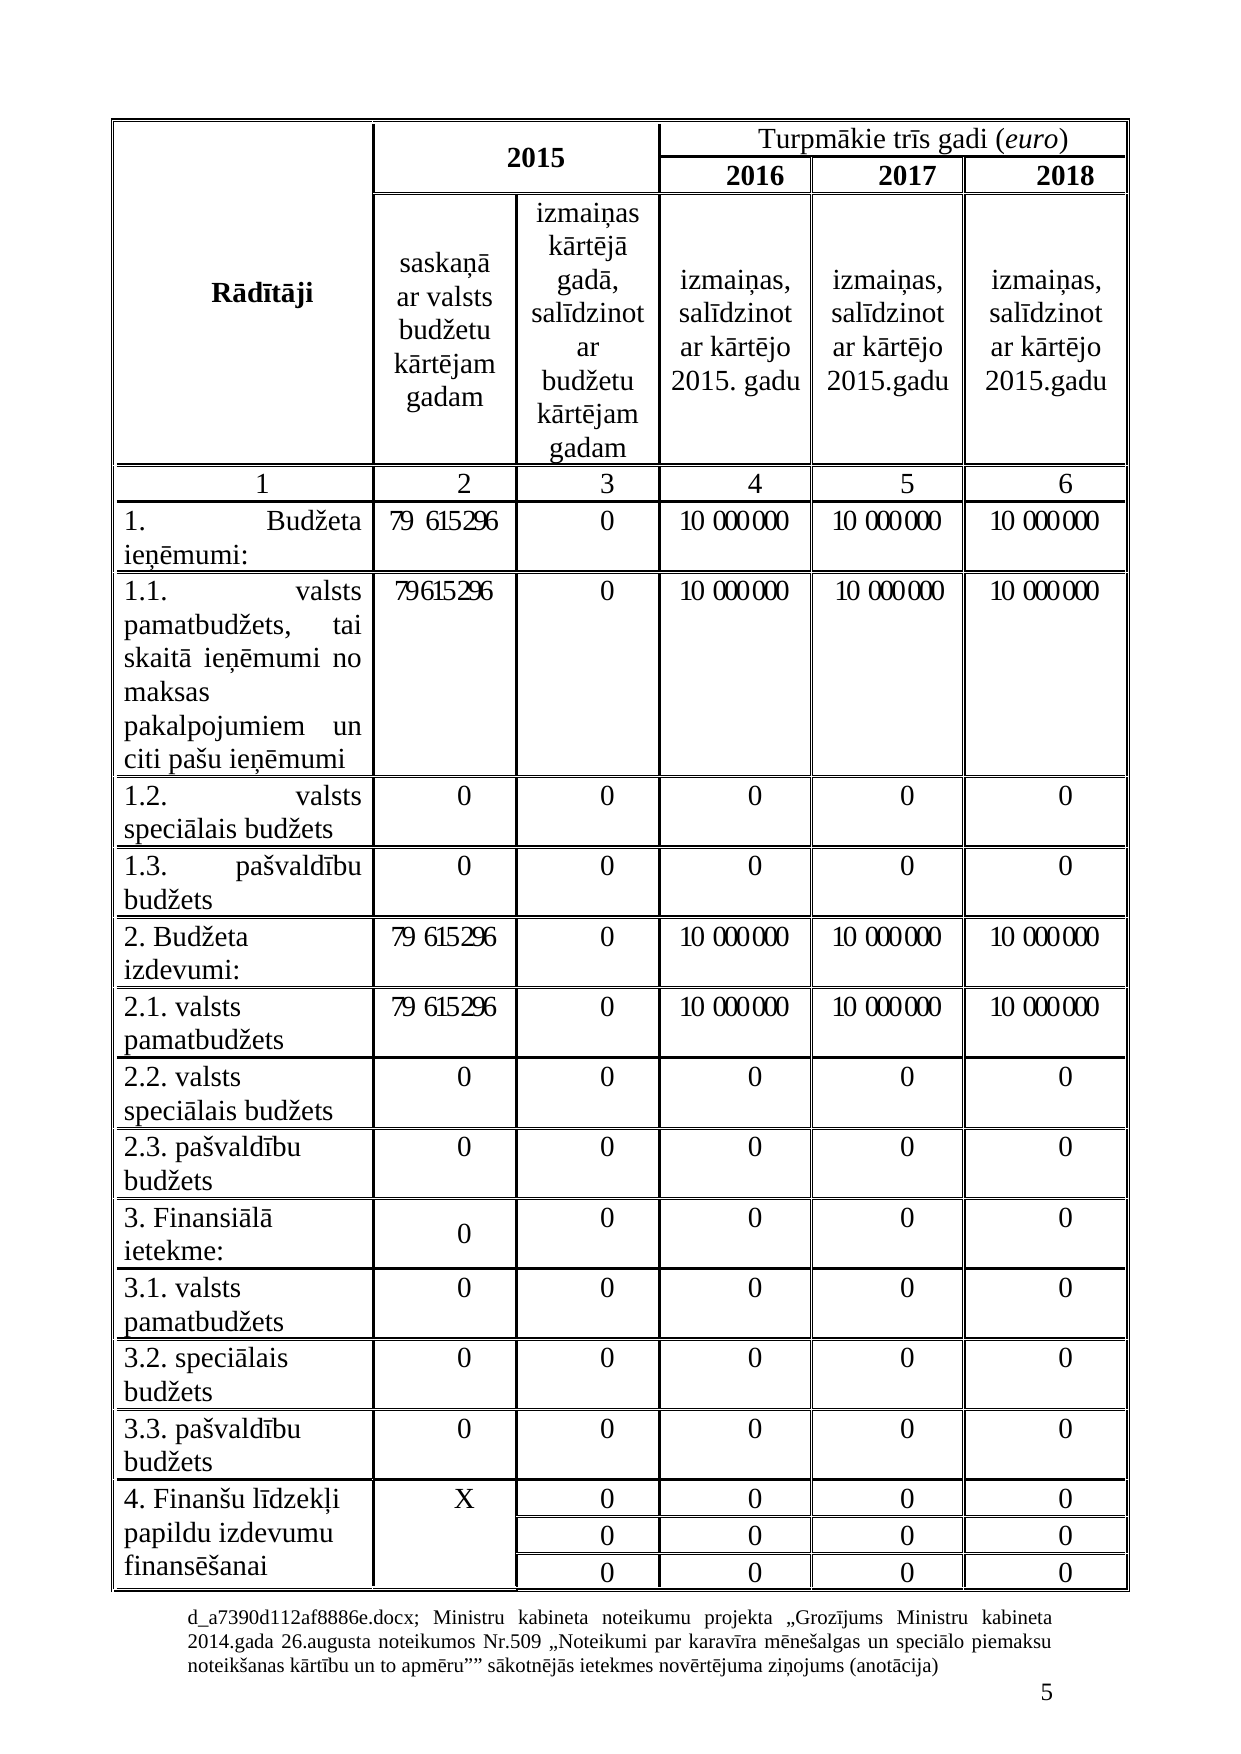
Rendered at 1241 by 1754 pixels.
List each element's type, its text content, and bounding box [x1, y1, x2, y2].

table_cell 2.1. valsts pamatbudžets [113, 986, 373, 1056]
table_cell 0 [661, 1270, 810, 1337]
table_cell 1.3. pašvaldību budžets [114, 845, 372, 915]
table_cell 10 000 000 [661, 989, 810, 1056]
table_cell 79 615 296 [375, 919, 515, 986]
table_cell 0 [964, 1197, 1128, 1267]
table_cell 10 000 000 [813, 574, 962, 775]
table_cell 0 [518, 1411, 658, 1478]
table_cell 0 [375, 1341, 515, 1408]
table_cell 0 [659, 1555, 812, 1588]
table_cell 0 [966, 1337, 1127, 1408]
table_cell 0 [813, 1481, 962, 1515]
table_cell 0 [518, 1481, 658, 1515]
table_cell 79 615 296 [375, 503, 515, 570]
table_cell 0 [812, 1551, 964, 1588]
table_cell 1 [114, 463, 372, 500]
table_cell 0 [661, 1411, 810, 1478]
table_cell 0 [813, 1200, 962, 1267]
table_cell 2015 [373, 122, 659, 192]
table_cell 10 000 000 [966, 500, 1126, 570]
table_cell 0 [518, 503, 658, 570]
table_cell 0 [966, 845, 1127, 915]
table_cell 0 [661, 1130, 810, 1197]
table_cell 0 [661, 1481, 810, 1515]
table_cell 0 [518, 1059, 658, 1126]
table_cell 0 [375, 849, 515, 915]
table_cell 2. Budžeta izdevumi: [114, 915, 372, 986]
table_cell 2017 [813, 158, 962, 192]
table_cell 0 [661, 1341, 810, 1408]
table_cell 0 [813, 1130, 962, 1197]
table_cell Turpmākie trīs gadi (euro) [659, 122, 1126, 155]
table_cell 0 [813, 1059, 962, 1126]
table_cell X [373, 1481, 516, 1588]
table_cell 10 000 000 [966, 915, 1127, 986]
table_cell 79 615 296 [375, 574, 515, 775]
table_cell 79 615 296 [375, 989, 515, 1056]
table_cell 0 [661, 1059, 810, 1126]
table_cell 0 [518, 849, 658, 915]
table_cell izmaiņas, salīdzinot ar kārtējo 2015.gadu [964, 192, 1128, 463]
table_cell 10 000 000 [966, 570, 1127, 775]
table_cell 0 [518, 1200, 658, 1267]
table_cell 10 000 000 [661, 503, 810, 570]
table_cell 0 [375, 1411, 515, 1478]
table_cell 1.2. valsts speciālais budžets [113, 775, 373, 845]
table_cell 3.3. pašvaldību budžets [113, 1408, 373, 1478]
table_cell 0 [813, 1518, 962, 1551]
table_cell 0 [964, 1551, 1127, 1588]
table_cell 4 [661, 467, 810, 500]
table_cell 2018 [966, 155, 1126, 192]
table_cell 0 [375, 1059, 515, 1126]
table_cell 2 [375, 467, 515, 500]
table_cell 0 [518, 919, 658, 986]
table_cell 10 000 000 [661, 919, 810, 986]
table_cell 2.2. valsts speciālais budžets [114, 1056, 372, 1126]
table_cell 0 [661, 849, 810, 915]
table_cell izmaiņas, salīdzinot ar kārtējo 2015. gadu [661, 195, 810, 463]
table_cell 0 [966, 1478, 1128, 1515]
table_cell 0 [375, 1130, 515, 1197]
table_cell 0 [966, 1056, 1126, 1126]
table_cell Rādītāji [114, 120, 373, 463]
table_cell 0 [813, 1341, 962, 1408]
table_cell 6 [966, 463, 1127, 500]
table_cell saskaņā ar valsts budžetu kārtējam gadam [375, 195, 515, 463]
table_cell 2.3. pašvaldību budžets [114, 1126, 372, 1197]
table_cell 0 [518, 1270, 658, 1337]
table_cell 3.2. speciālais budžets [114, 1337, 372, 1408]
table_cell 0 [375, 778, 515, 845]
table_cell 3.1. valsts pamatbudžets [114, 1267, 372, 1337]
table_cell 0 [964, 775, 1128, 845]
table_cell 5 [813, 467, 962, 500]
table_cell 0 [518, 574, 658, 775]
table_cell 0 [375, 1270, 515, 1337]
table_cell 0 [813, 1270, 962, 1337]
table_cell 0 [813, 778, 962, 845]
table_cell 10 000 000 [661, 574, 810, 775]
table_cell 0 [966, 1267, 1126, 1337]
table_cell 10 000 000 [813, 989, 962, 1056]
table_cell 3. Finansiālā ietekme: [113, 1197, 373, 1267]
table_cell 0 [966, 1126, 1127, 1197]
table_cell 10 000 000 [813, 919, 962, 986]
table_cell 4. Finanšu līdzekļi papildu izdevumu finansēšanai (kompensējošu izdevumu samazinājumu norāda ar "+" zīmi) [113, 1478, 373, 1588]
table_cell 0 [516, 1555, 659, 1588]
table_cell 0 [518, 778, 658, 845]
table_cell 0 [518, 1130, 658, 1197]
table_cell 0 [661, 1200, 810, 1267]
table_cell 0 [518, 1341, 658, 1408]
table_cell 10 000 000 [964, 986, 1128, 1056]
table_cell 0 [518, 989, 658, 1056]
table_cell 0 [813, 849, 962, 915]
table_cell 3 [518, 467, 658, 500]
table_cell 0 [375, 1200, 515, 1267]
table_cell 10 000 000 [813, 503, 962, 570]
table_cell 1.1. valsts pamatbudžets, tai skaitā ieņēmumi no maksas pakalpojumiem un citi pašu ieņēmumi [114, 570, 372, 775]
table_cell 0 [964, 1515, 1128, 1551]
table_cell 2016 [661, 158, 810, 192]
table_cell 0 [813, 1411, 962, 1478]
table_cell 1. Budžeta ieņēmumi: [114, 500, 372, 570]
table_cell 0 [518, 1518, 658, 1551]
table_cell 0 [964, 1408, 1128, 1478]
table_cell 0 [661, 778, 810, 845]
table_cell izmaiņas, salīdzinot ar kārtējo 2015.gadu [813, 195, 962, 463]
table_cell izmaiņas kārtējā gadā, salīdzinot ar budžetu kārtējam gadam [518, 195, 658, 463]
table_cell 0 [661, 1518, 810, 1551]
